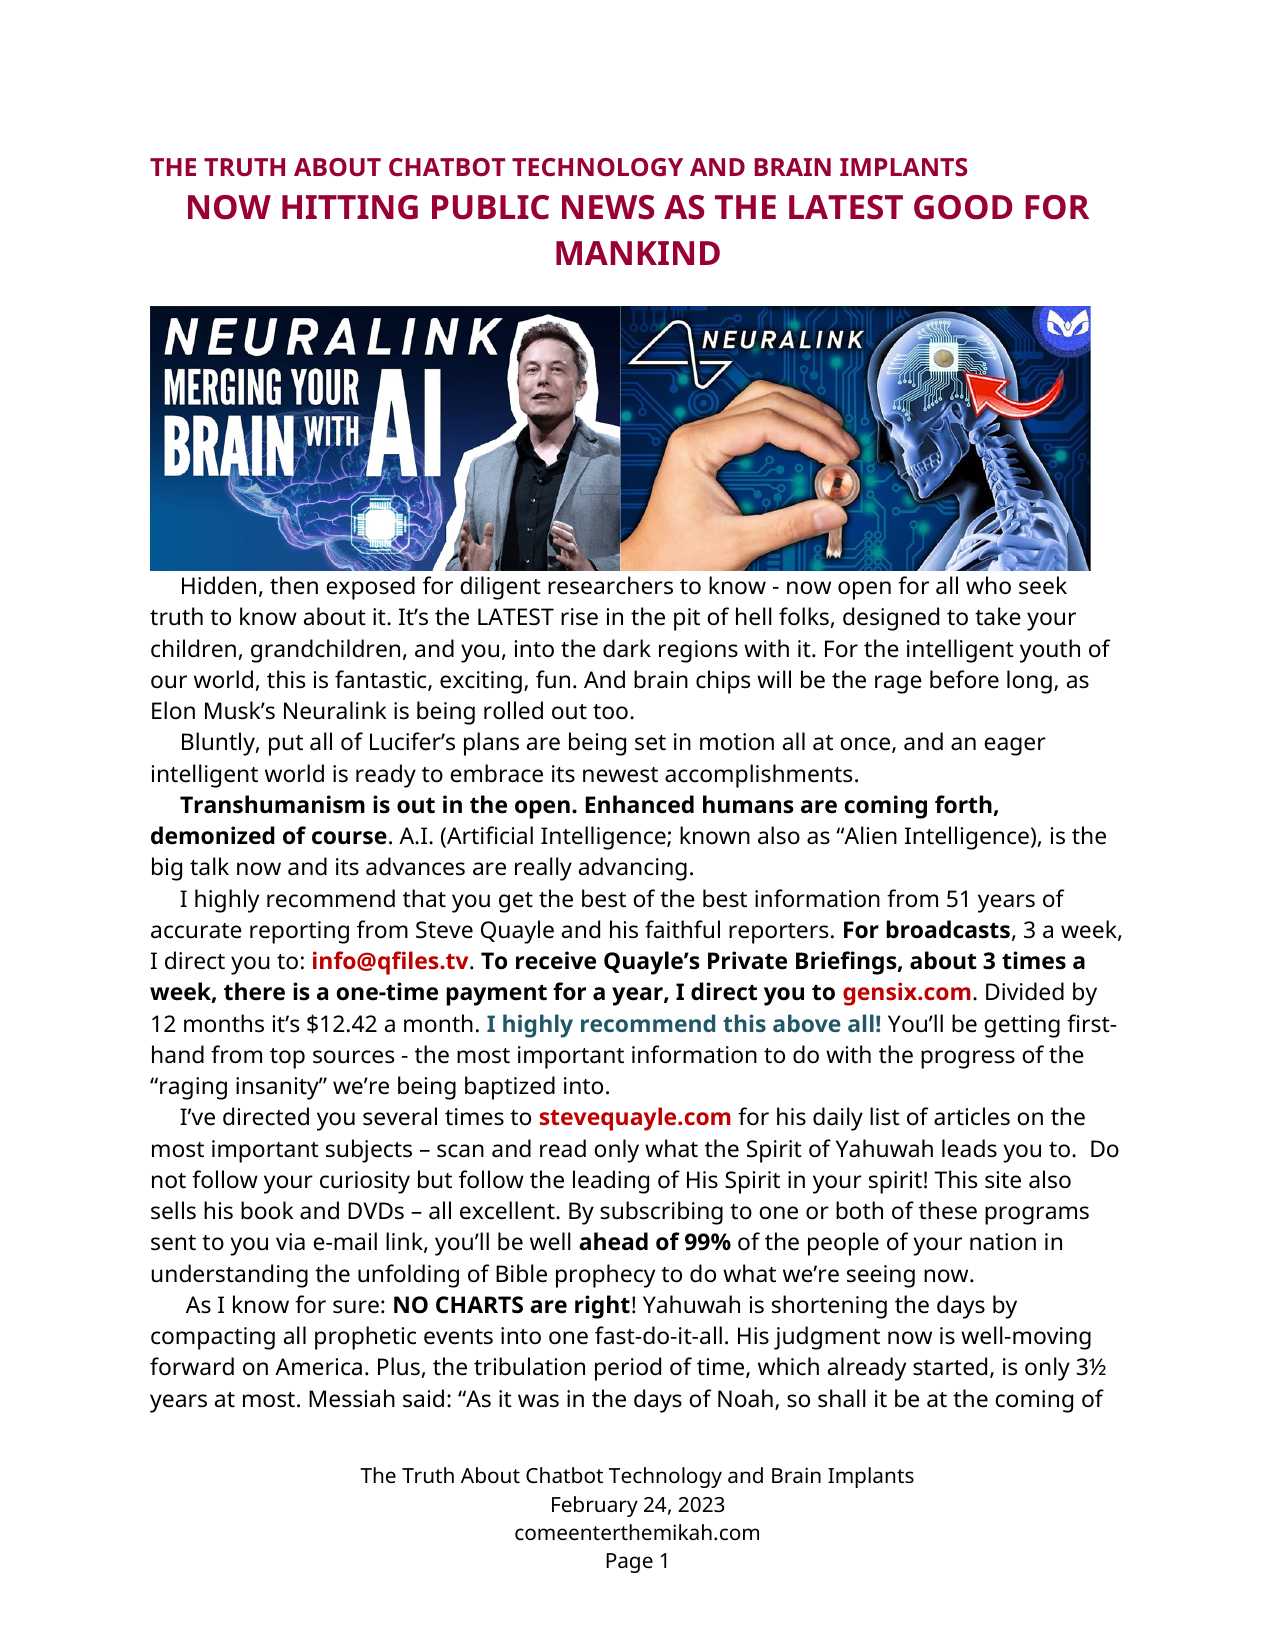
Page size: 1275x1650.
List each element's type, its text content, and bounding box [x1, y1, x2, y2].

text THE TRUTH ABOUT CHATBOT TECHNOLOGY AND BRAIN IMPLANTS [150, 150, 1125, 184]
picture [813, 561, 822, 571]
text Bluntly, put all of Lucifer’s plans are being set in motion all at once, and an eager intelligent world is ready to embrace its newest accomplishments. [150, 726, 1125, 789]
text I’ve directed you several times to stevequayle.com for his daily list of articles on the most important subjects – scan and read only what the Spirit of Yahuwah leads you to. Do not follow your curiosity but follow the leading of His Spirit in your spirit! This site also sells his book and DVDs – all excellent. By subscribing to one or both of these programs sent to you via e-mail link, you’ll be well ahead of 99% of the people of your nation in understanding the unfolding of Bible prophecy to do what we’re seeing now. [150, 1101, 1125, 1289]
picture [150, 306, 1091, 571]
text Transhumanism is out in the open. Enhanced humans are coming forth, demonized of course. A.I. (Artificial Intelligence; known also as “Alien Intelligence), is the big talk now and its advances are really advancing. [150, 789, 1125, 883]
text NOW HITTING PUBLIC NEWS AS THE LATEST GOOD FOR MANKIND [150, 184, 1125, 275]
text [150, 1289, 1125, 1414]
text Hidden, then exposed for diligent researchers to know - now open for all who seek truth to know about it. It’s the LATEST rise in the pit of hell folks, designed to take your children, grandchildren, and you, into the dark regions with it. For the intelligent youth of our world, this is fantastic, exciting, fun. And brain chips will be the rage before long, as Elon Musk’s Neuralink is being rolled out too. [150, 570, 1125, 726]
text I highly recommend that you get the best of the best information from 51 years of accurate reporting from Steve Quayle and his faithful reporters. For broadcasts, 3 a week, I direct you to: info@qfiles.tv. To receive Quayle’s Private Briefings, about 3 times a week, there is a one-time payment for a year, I direct you to gensix.com. Divided by 12 months it’s $12.42 a month. I highly recommend this above all! You’ll be getting first-hand from top sources - the most important information to do with the progress of the “raging insanity” we’re being baptized into. [150, 883, 1125, 1101]
